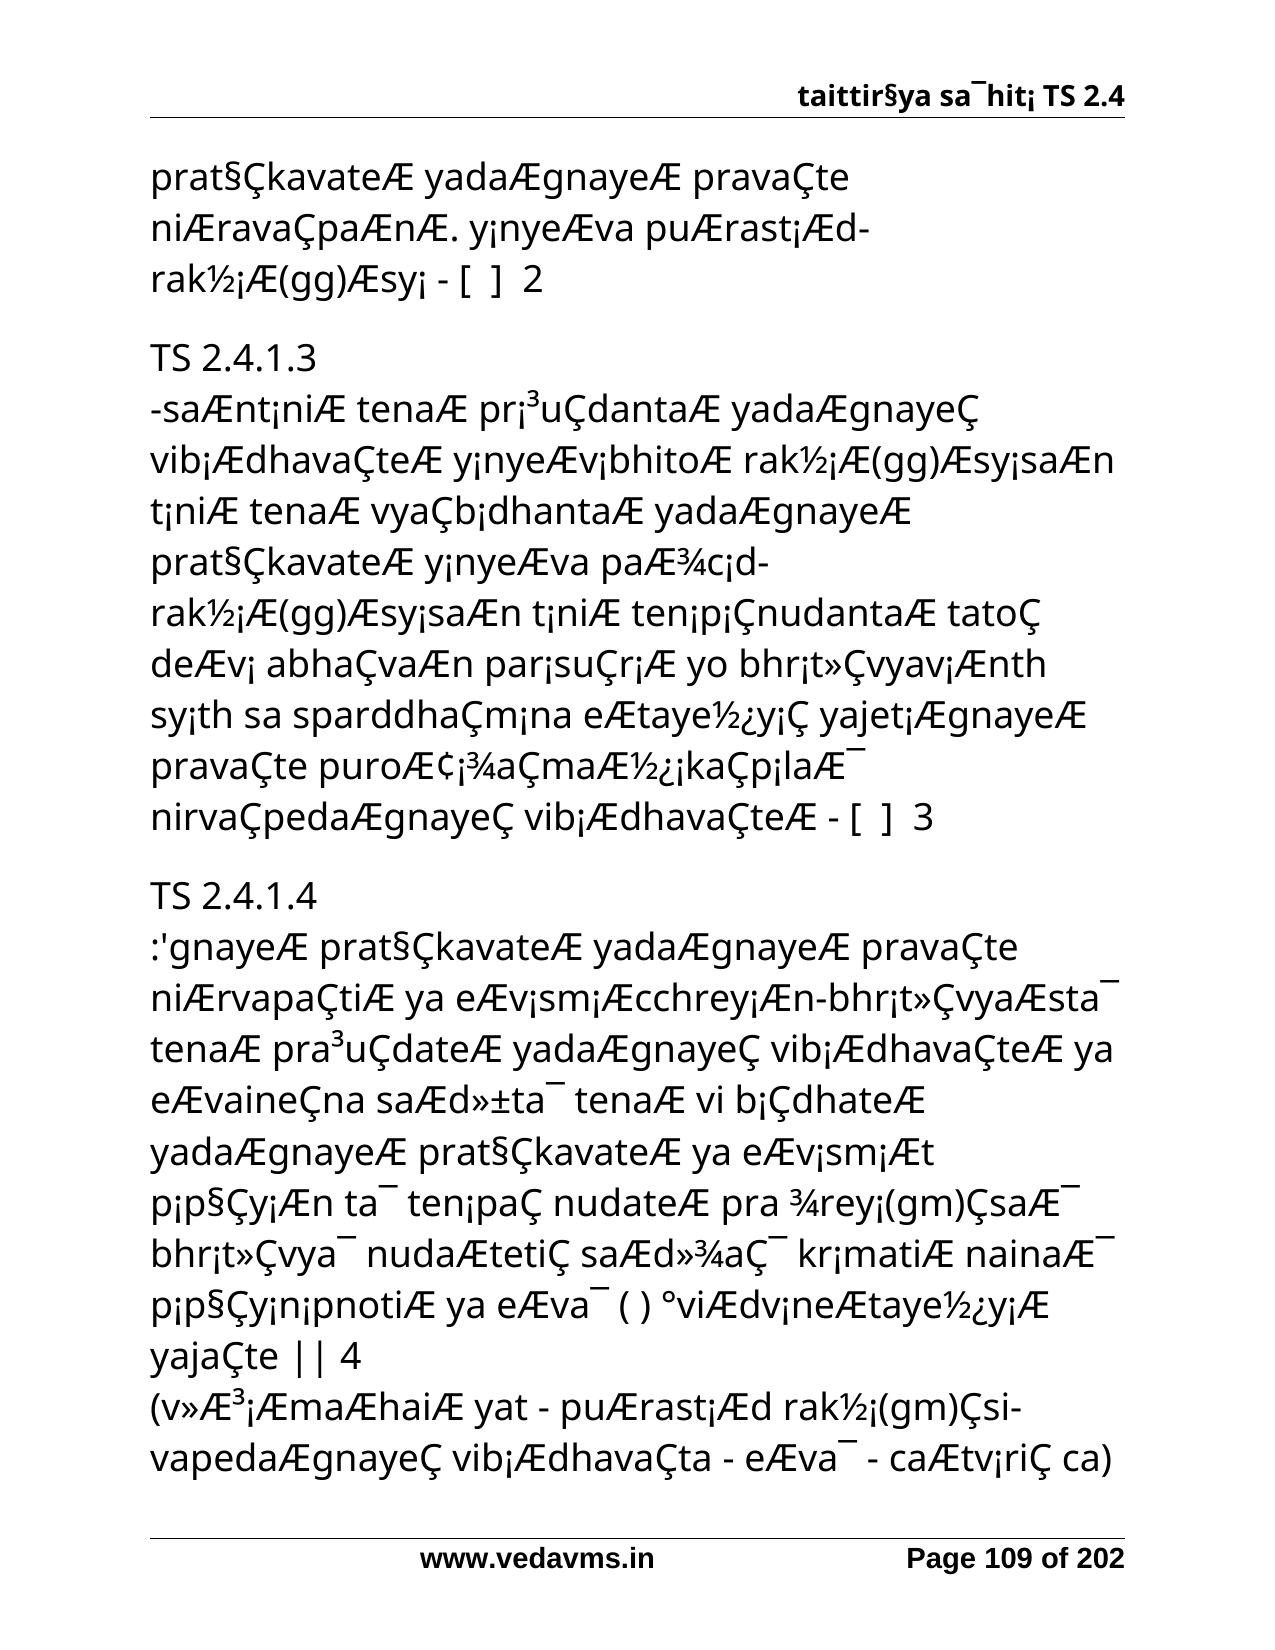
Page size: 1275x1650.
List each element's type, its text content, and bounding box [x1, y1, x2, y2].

text TS 2.4.1.4 [150, 869, 1125, 921]
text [150, 1380, 1125, 1482]
text -saÆnt¡niÆ tenaÆ pr¡³uÇdantaÆ yadaÆgnayeÇ vib¡ÆdhavaÇteÆ y¡nyeÆv¡bhitoÆ rak½¡Æ(gg)Æsy¡saÆn t¡niÆ tenaÆ vyaÇb¡dhantaÆ yadaÆgnayeÆ prat§ÇkavateÆ y¡nyeÆva paÆ¾c¡d-rak½¡Æ(gg)Æsy¡saÆn t¡niÆ ten¡p¡ÇnudantaÆ tatoÇ deÆv¡ abhaÇvaÆn par¡suÇr¡Æ yo bhr¡t»Çvyav¡Ænth sy¡th sa sparddhaÇm¡na eÆtaye½¿y¡Ç yajet¡ÆgnayeÆ pravaÇte puroÆ¢¡¾aÇmaÆ½¿¡kaÇp¡laÆ¯ nirvaÇpedaÆgnayeÇ vib¡ÆdhavaÇteÆ - [ ] 3 [150, 382, 1125, 842]
text :'gnayeÆ prat§ÇkavateÆ yadaÆgnayeÆ pravaÇte niÆrvapaÇtiÆ ya eÆv¡sm¡Æcchrey¡Æn-bhr¡t»ÇvyaÆsta¯ tenaÆ pra³uÇdateÆ yadaÆgnayeÇ vib¡ÆdhavaÇteÆ ya eÆvaineÇna saÆd»±ta¯ tenaÆ vi b¡ÇdhateÆ yadaÆgnayeÆ prat§ÇkavateÆ ya eÆv¡sm¡Æt p¡p§Çy¡Æn ta¯ ten¡paÇ nudateÆ pra ¾rey¡(gm)ÇsaÆ¯ bhr¡t»Çvya¯ nudaÆtetiÇ saÆd»¾aÇ¯ kr¡matiÆ nainaÆ¯ p¡p§Çy¡n¡pnotiÆ ya eÆva¯ ( ) °viÆdv¡neÆtaye½¿y¡Æ yajaÇte || 4 [150, 921, 1125, 1380]
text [150, 150, 1125, 303]
text TS 2.4.1.3 [150, 331, 1125, 382]
